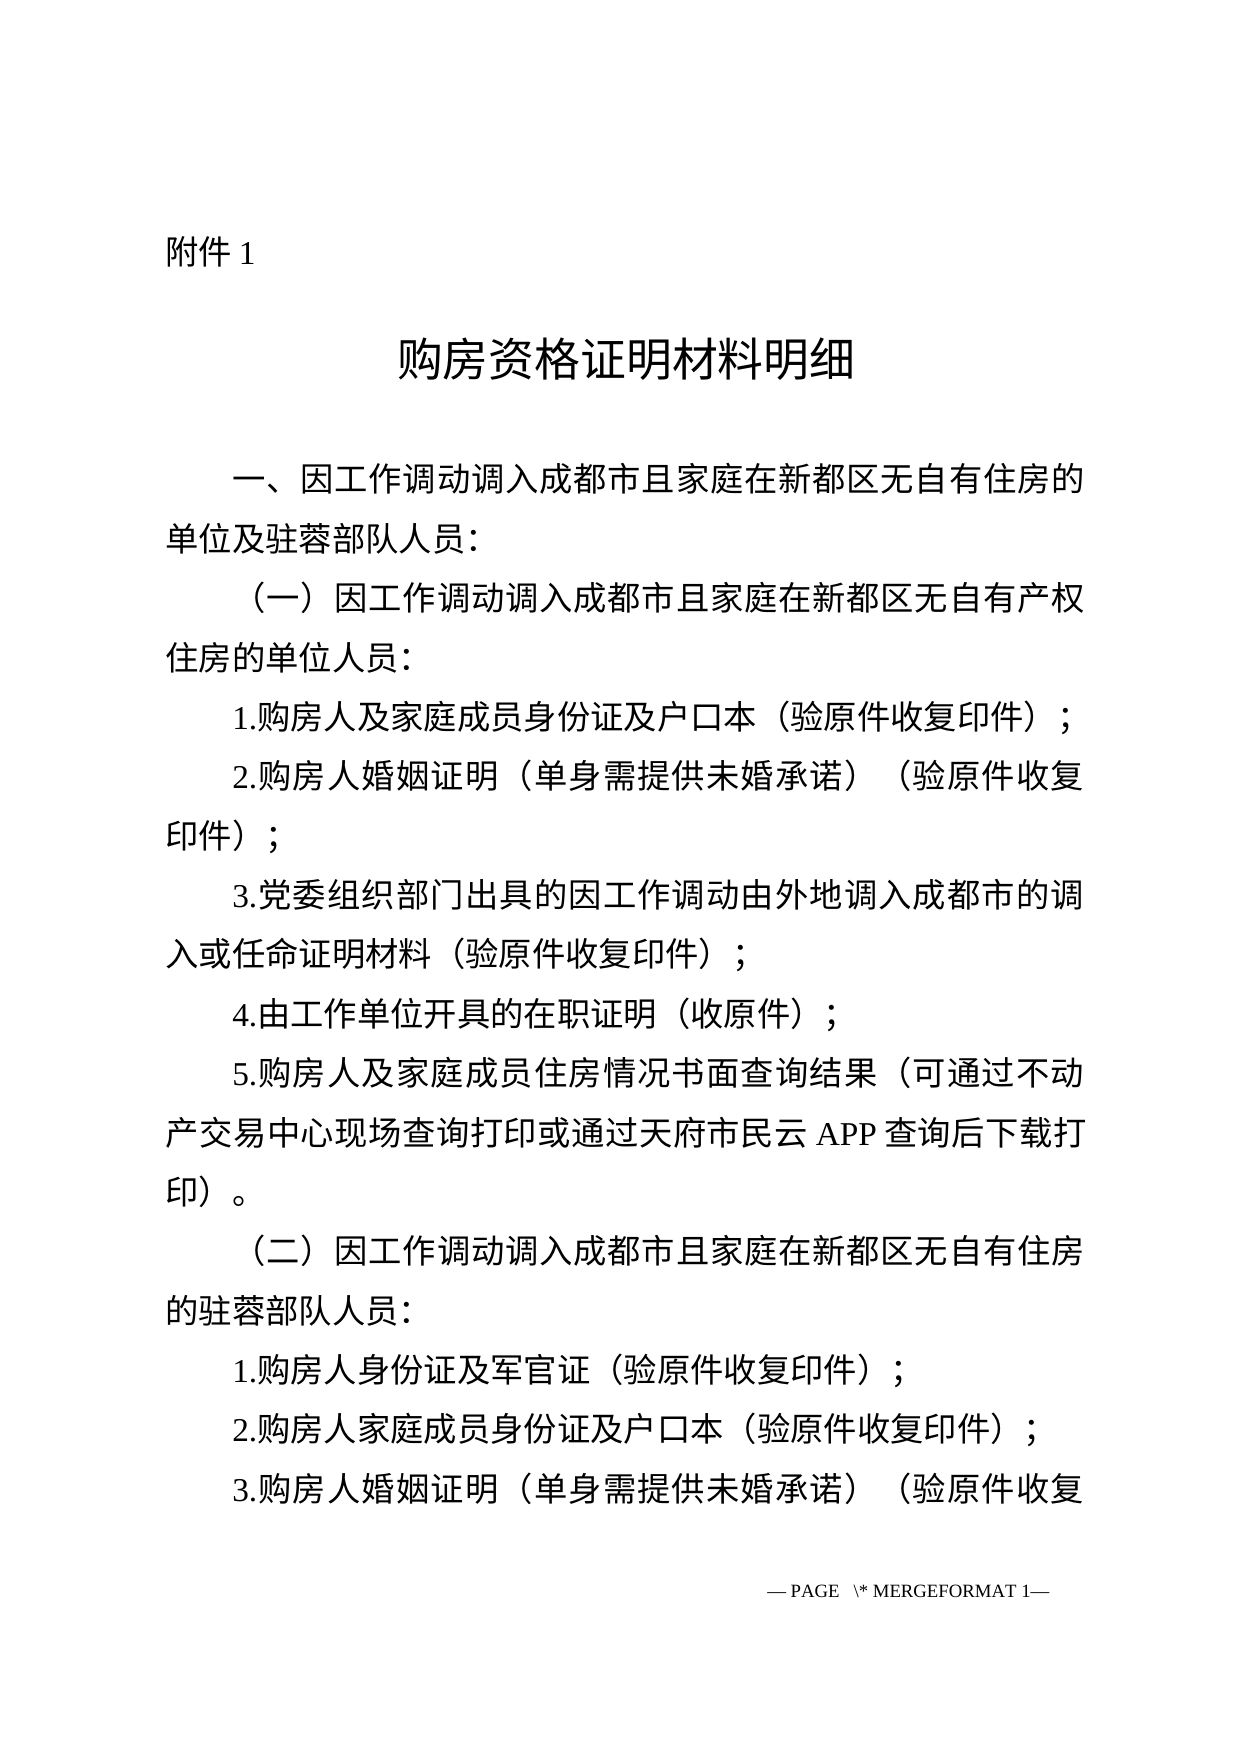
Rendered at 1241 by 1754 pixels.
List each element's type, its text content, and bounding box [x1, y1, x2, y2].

text 1.购房人身份证及军官证（验原件收复印件）； [165, 1335, 1087, 1394]
text （一）因工作调动调入成都市且家庭在新都区无自有产权住房的单位人员： [165, 563, 1087, 682]
text 3.党委组织部门出具的因工作调动由外地调入成都市的调入或任命证明材料（验原件收复印件）； [165, 860, 1087, 979]
text 3.购房人婚姻证明（单身需提供未婚承诺）（验原件收复印件）； [165, 1454, 1087, 1513]
text 2.购房人家庭成员身份证及户口本（验原件收复印件）； [165, 1394, 1087, 1454]
text 附件1 [165, 219, 1087, 276]
text （二）因工作调动调入成都市且家庭在新都区无自有住房的驻蓉部队人员： [165, 1216, 1087, 1335]
text 4.由工作单位开具的在职证明（收原件）； [165, 979, 1087, 1038]
text 一、因工作调动调入成都市且家庭在新都区无自有住房的单位及驻蓉部队人员： [165, 444, 1087, 563]
text 1.购房人及家庭成员身份证及户口本（验原件收复印件）； [165, 682, 1087, 741]
text 2.购房人婚姻证明（单身需提供未婚承诺）（验原件收复印件）； [165, 741, 1087, 860]
text 5.购房人及家庭成员住房情况书面查询结果（可通过不动产交易中心现场查询打印或通过天府市民云APP查询后下载打印）。 [165, 1038, 1087, 1216]
text 购房资格证明材料明细 [165, 332, 1087, 388]
